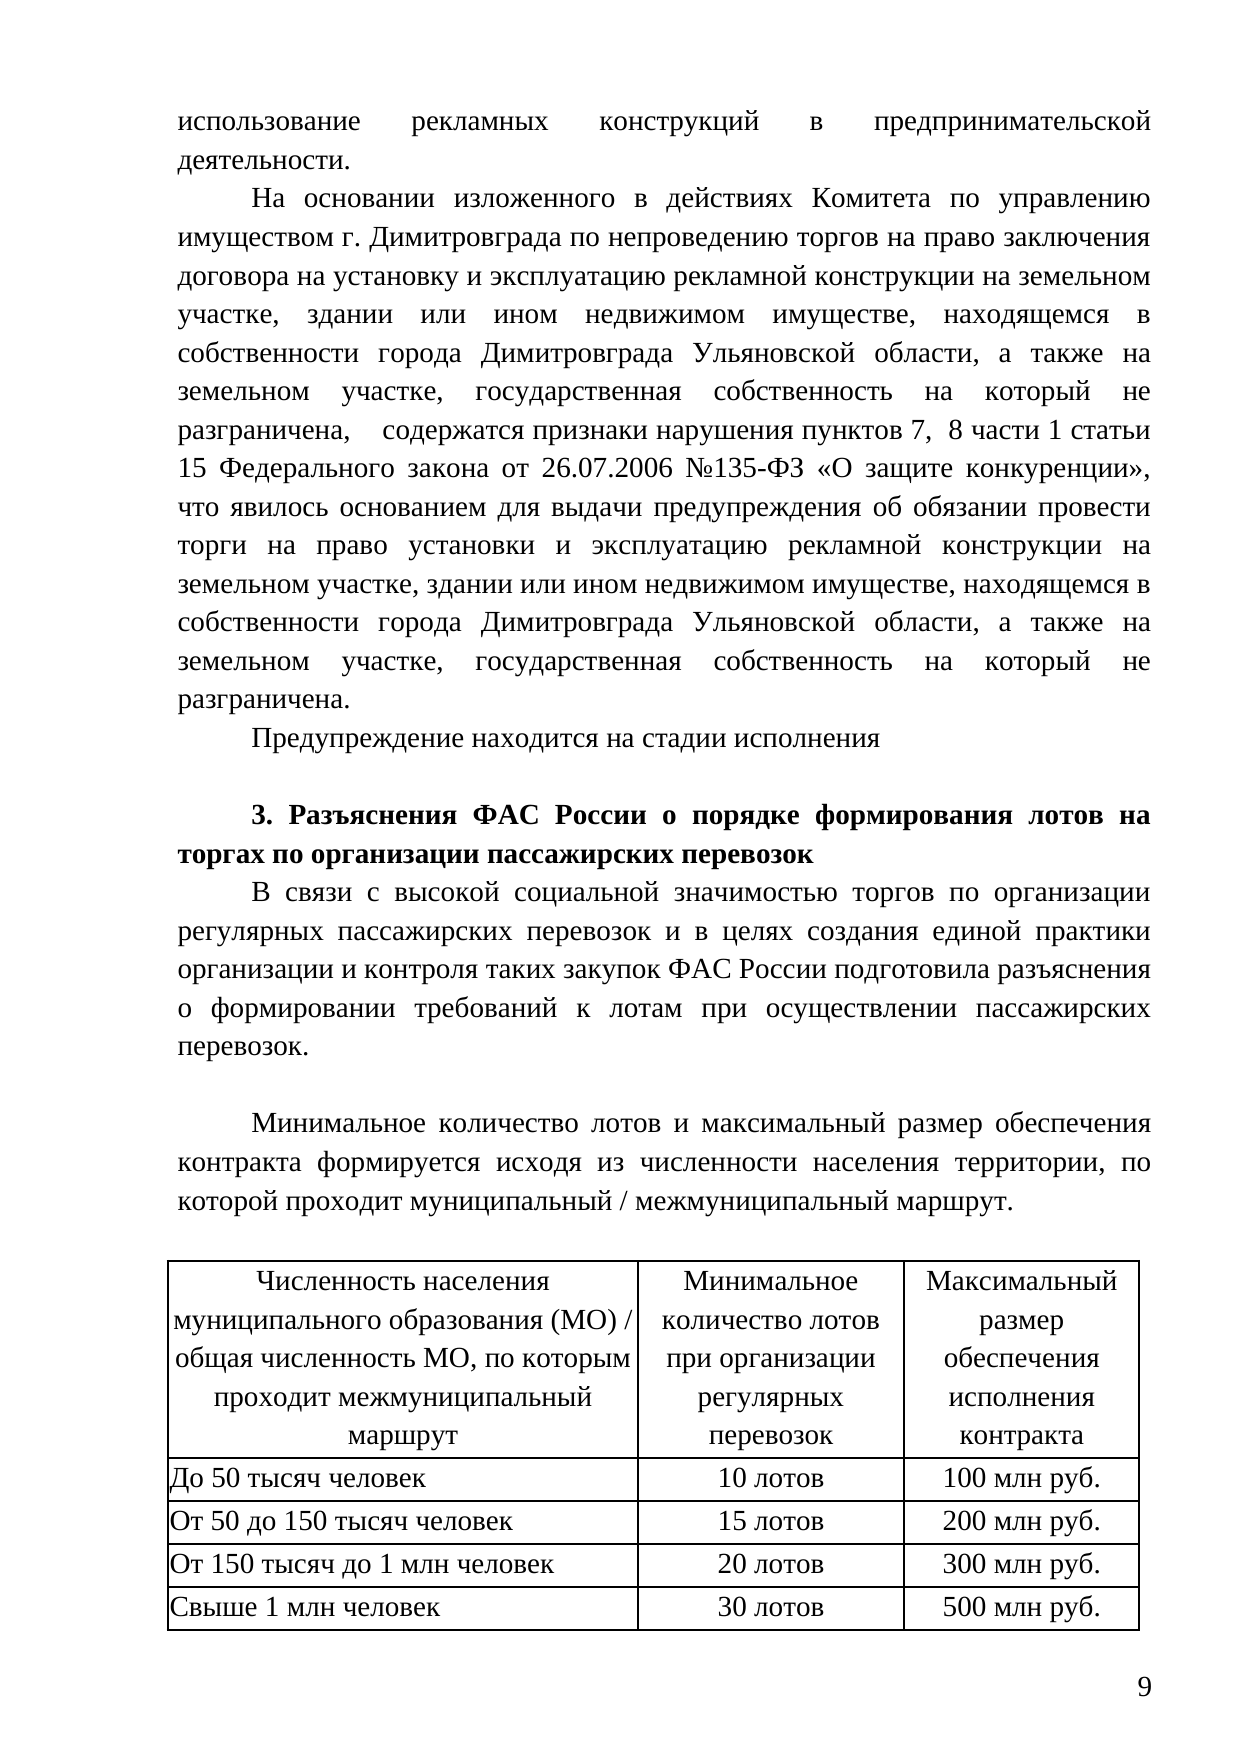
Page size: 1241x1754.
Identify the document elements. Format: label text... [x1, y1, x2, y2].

table_header Численность населения муниципального образования (МО) / общая численность МО, по которым проходит межмуниципальный маршрут [169, 1262, 637, 1457]
table_cell 100 млн руб. [905, 1459, 1138, 1500]
text На основании изложенного в действиях Комитета по управлению имуществом г. Димитровграда по непроведению торгов на право заключения договора на установку и эксплуатацию рекламной конструкции на земельном участке, здании или ином недвижимом имуществе, находящемся в собственности города Димитровграда Ульяновской области, а также на земельном участке, государственная собственность на который не разграничена, содержатся признаки нарушения пунктов 7, 8 части 1 статьи 15 Федерального закона от 26.07.2006 №135-ФЗ «О защите конкуренции», что явилось основанием для выдачи предупреждения об обязании провести торги на право установки и эксплуатацию рекламной конструкции на земельном участке, здании или ином недвижимом имуществе, находящемся в собственности города Димитровграда Ульяновской области, а также на земельном участке, государственная собственность на который не разграничена. [177, 181, 1152, 715]
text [177, 103, 1152, 176]
table_header Максимальный размер обеспечения исполнения контракта [905, 1262, 1138, 1457]
text 3. Разъяснения ФАС России о порядке формирования лотов на торгах по организации пассажирских перевозок [177, 797, 1152, 869]
table_cell Свыше 1 млн человек [169, 1588, 637, 1629]
text Минимальное количество лотов и максимальный размер обеспечения контракта формируется исходя из численности населения территории, по которой проходит муниципальный / межмуниципальный маршрут. [177, 1106, 1152, 1216]
table_cell До 50 тысяч человек [169, 1459, 637, 1500]
table_cell 10 лотов [639, 1459, 903, 1500]
table_cell 500 млн руб. [905, 1588, 1138, 1629]
table_header Минимальное количество лотов при организации регулярных перевозок [639, 1262, 903, 1457]
table_cell От 150 тысяч до 1 млн человек [169, 1545, 637, 1586]
table_cell 200 млн руб. [905, 1502, 1138, 1543]
table_cell 15 лотов [639, 1502, 903, 1543]
table_cell 20 лотов [639, 1545, 903, 1586]
text Предупреждение находится на стадии исполнения [177, 720, 1152, 754]
table_cell 300 млн руб. [905, 1545, 1138, 1586]
table_cell 30 лотов [639, 1588, 903, 1629]
table_cell От 50 до 150 тысяч человек [169, 1502, 637, 1543]
text В связи с высокой социальной значимостью торгов по организации регулярных пассажирских перевозок и в целях создания единой практики организации и контроля таких закупок ФАС России подготовила разъяснения о формировании требований к лотам при осуществлении пассажирских перевозок. [177, 874, 1152, 1062]
